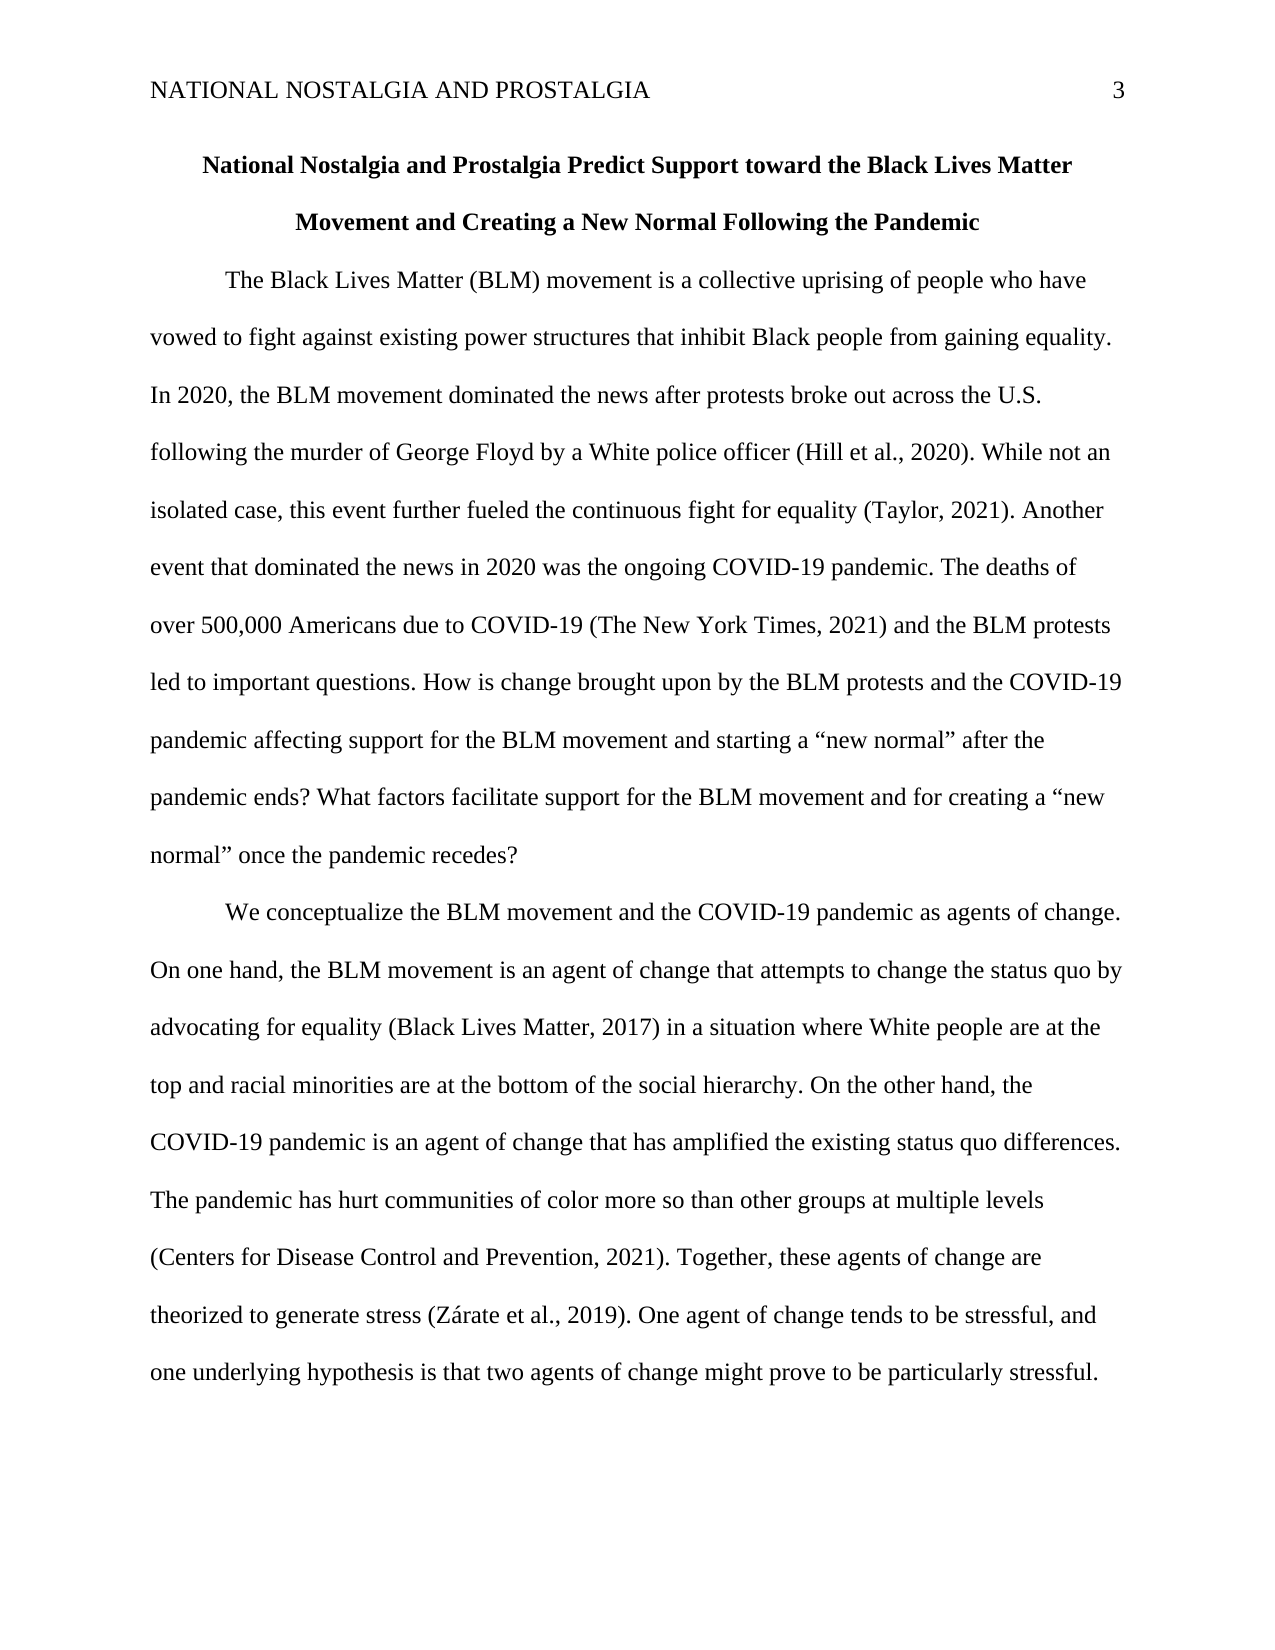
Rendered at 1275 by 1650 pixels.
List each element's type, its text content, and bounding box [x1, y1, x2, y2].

text National Nostalgia and Prostalgia Predict Support toward the Black Lives Matter Movement and Creating a New Normal Following the Pandemic [150, 150, 1125, 236]
text The Black Lives Matter (BLM) movement is a collective uprising of people who have vowed to fight against existing power structures that inhibit Black people from gaining equality. In 2020, the BLM movement dominated the news after protests broke out across the U.S. following the murder of George Floyd by a White police officer (Hill et al., 2020). While not an isolated case, this event further fueled the continuous fight for equality (Taylor, 2021). Another event that dominated the news in 2020 was the ongoing COVID-19 pandemic. The deaths of over 500,000 Americans due to COVID-19 (The New York Times, 2021) and the BLM protests led to important questions. How is change brought upon by the BLM protests and the COVID-19 pandemic affecting support for the BLM movement and starting a “new normal” after the pandemic ends? What factors facilitate support for the BLM movement and for creating a “new normal” once the pandemic recedes? [150, 265, 1125, 869]
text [150, 897, 1125, 1386]
